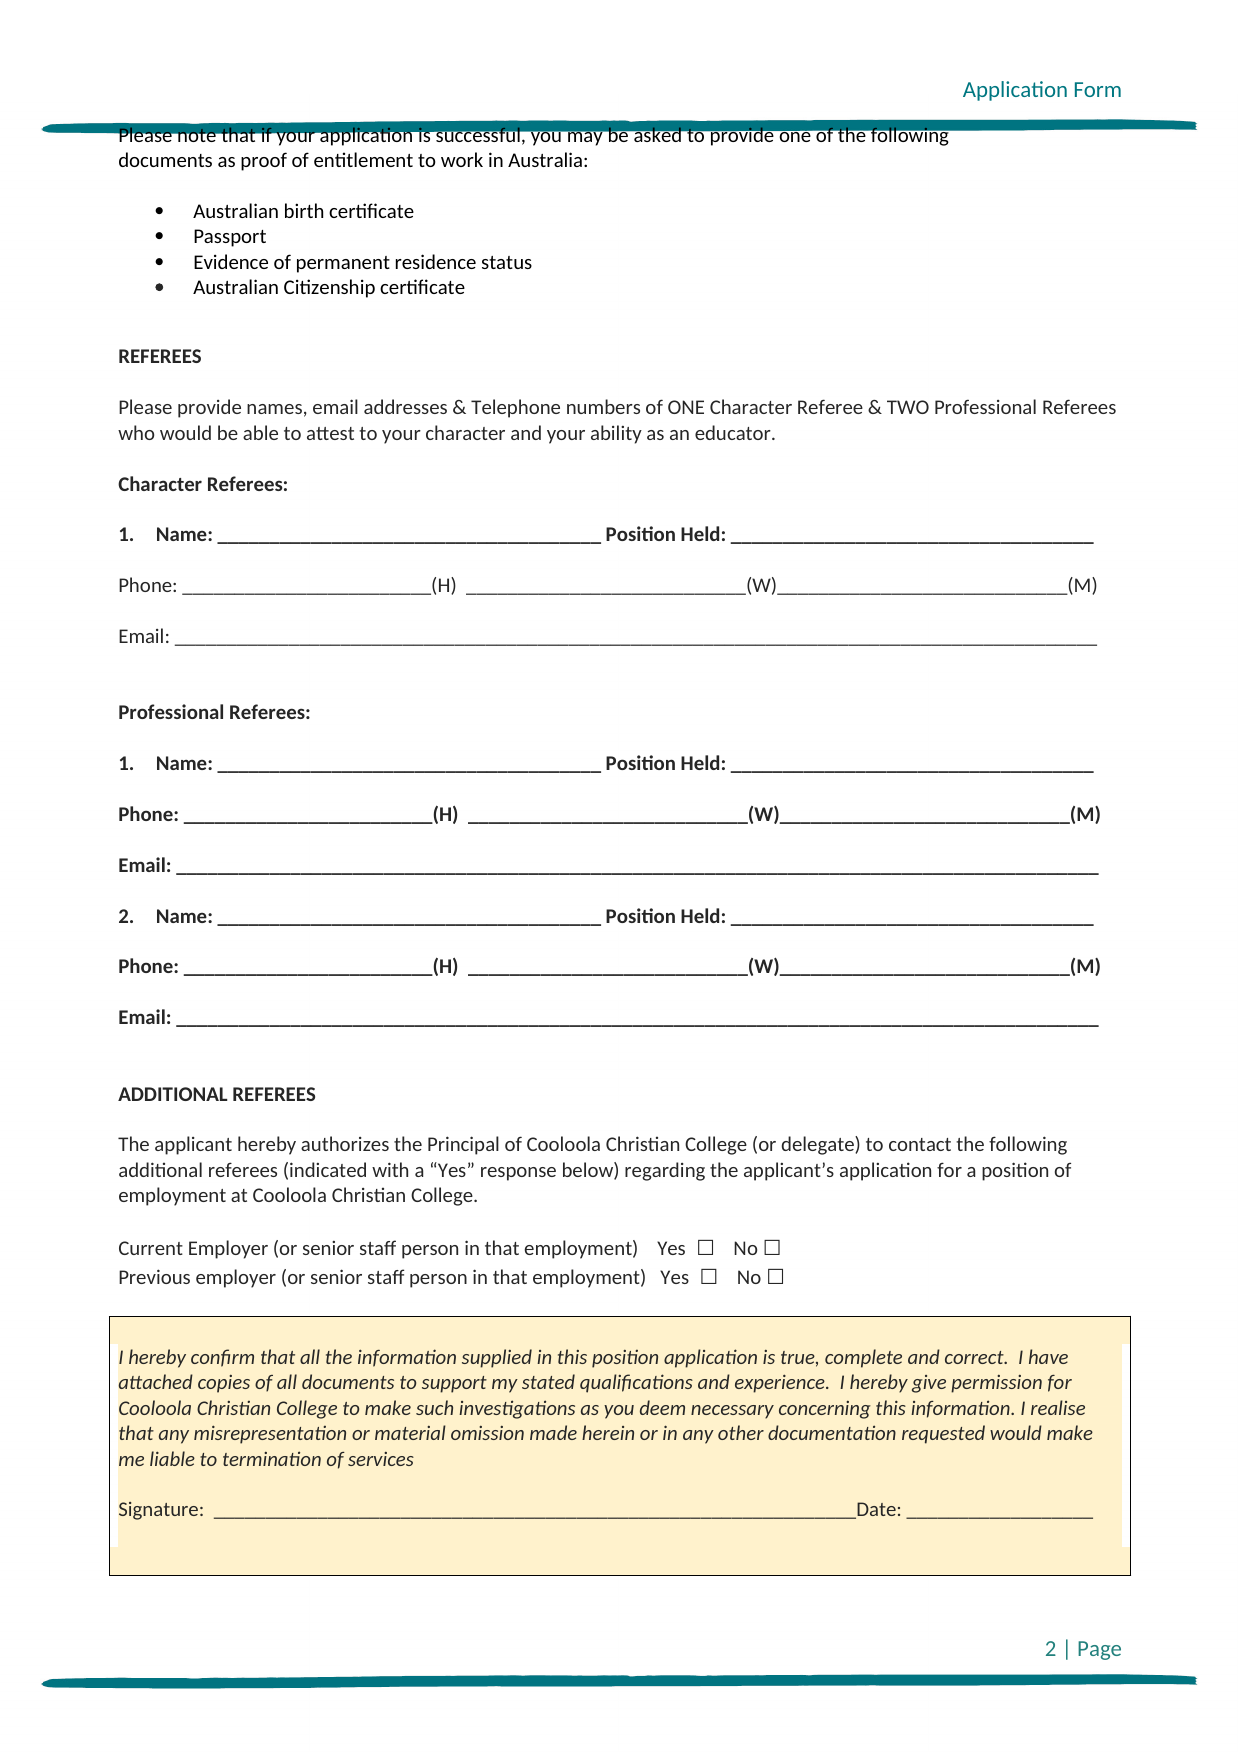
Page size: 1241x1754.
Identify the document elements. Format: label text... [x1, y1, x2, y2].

text Previous employer (or senior staff person in that employment) Yes No [118, 1262, 1122, 1290]
text Phone: ________________________(H) ___________________________(W)____________________________(M) [118, 954, 1122, 979]
text Phone: ________________________(H) ___________________________(W)____________________________(M) [118, 801, 1122, 827]
list Evidence of permanent residence status [156, 249, 1020, 274]
text Professional Referees: [118, 699, 1122, 725]
text Phone: ________________________(H) ___________________________(W)____________________________(M) [118, 572, 1122, 598]
text Current Employer (or senior staff person in that employment) Yes No [118, 1233, 1122, 1262]
text Email: _________________________________________________________________________________________ [118, 852, 1122, 877]
list Passport [156, 223, 1020, 249]
text 2. Name: _____________________________________ Position Held: ___________________________________ [118, 903, 1122, 928]
text Please note that if your application is successful, you may be asked to provide one of the following documents as proof of entitlement to work in Australia: [118, 122, 1020, 173]
text REFEREES [118, 344, 1122, 369]
text Email: _________________________________________________________________________________________ [118, 1004, 1122, 1030]
text Signature: ______________________________________________________________Date: __________________ [118, 1497, 1122, 1522]
text Character Referees: [118, 471, 1122, 496]
picture [0, 94, 1238, 1752]
text ADDITIONAL REFEREES [118, 1081, 1122, 1106]
text The applicant hereby authorizes the Principal of Cooloola Christian College (or delegate) to contact the following additional referees (indicated with a “Yes” response below) regarding the applicant’s application for a position of employment at Cooloola Christian College. [118, 1132, 1122, 1208]
text Please provide names, email addresses & Telephone numbers of ONE Character Referee & TWO Professional Referees who would be able to attest to your character and your ability as an educator. [118, 394, 1122, 445]
text Email: _________________________________________________________________________________________ [118, 623, 1122, 649]
list Name: _____________________________________ Position Held: ___________________________________ [118, 522, 1122, 547]
text I hereby confirm that all the information supplied in this position application is true, complete and correct. I have attached copies of all documents to support my stated qualifications and experience. I hereby give permission for Cooloola Christian College to make such investigations as you deem necessary concerning this information. I realise that any misrepresentation or material omission made herein or in any other documentation requested would make me liable to termination of services [118, 1344, 1122, 1471]
list Australian birth certificate [156, 198, 1020, 223]
text 1. Name: _____________________________________ Position Held: ___________________________________ [118, 750, 1122, 776]
list Australian Citizenship certificate [156, 274, 1020, 300]
